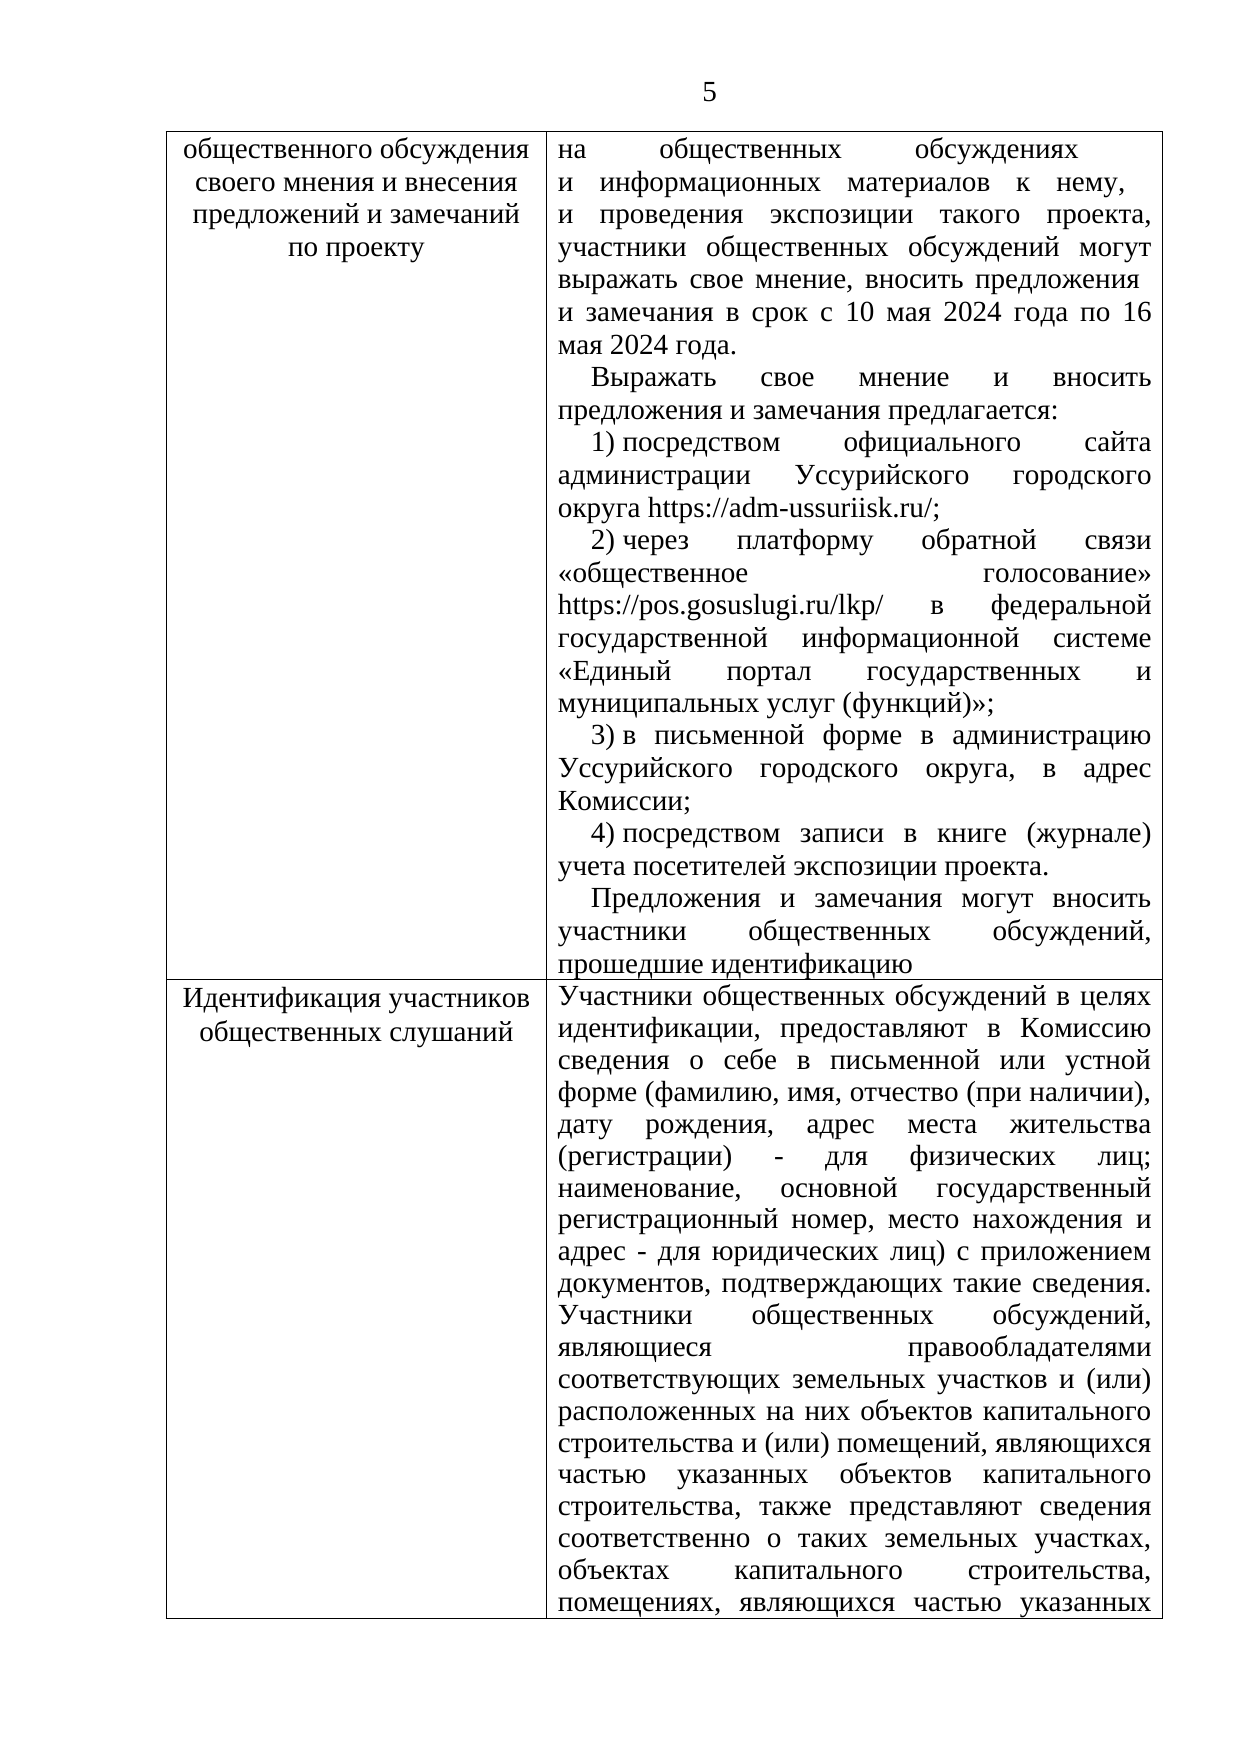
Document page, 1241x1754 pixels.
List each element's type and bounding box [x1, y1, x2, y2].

table_cell [167, 132, 546, 979]
table_cell [547, 980, 1162, 1618]
table_cell [547, 132, 1162, 979]
table_cell [167, 980, 546, 1618]
